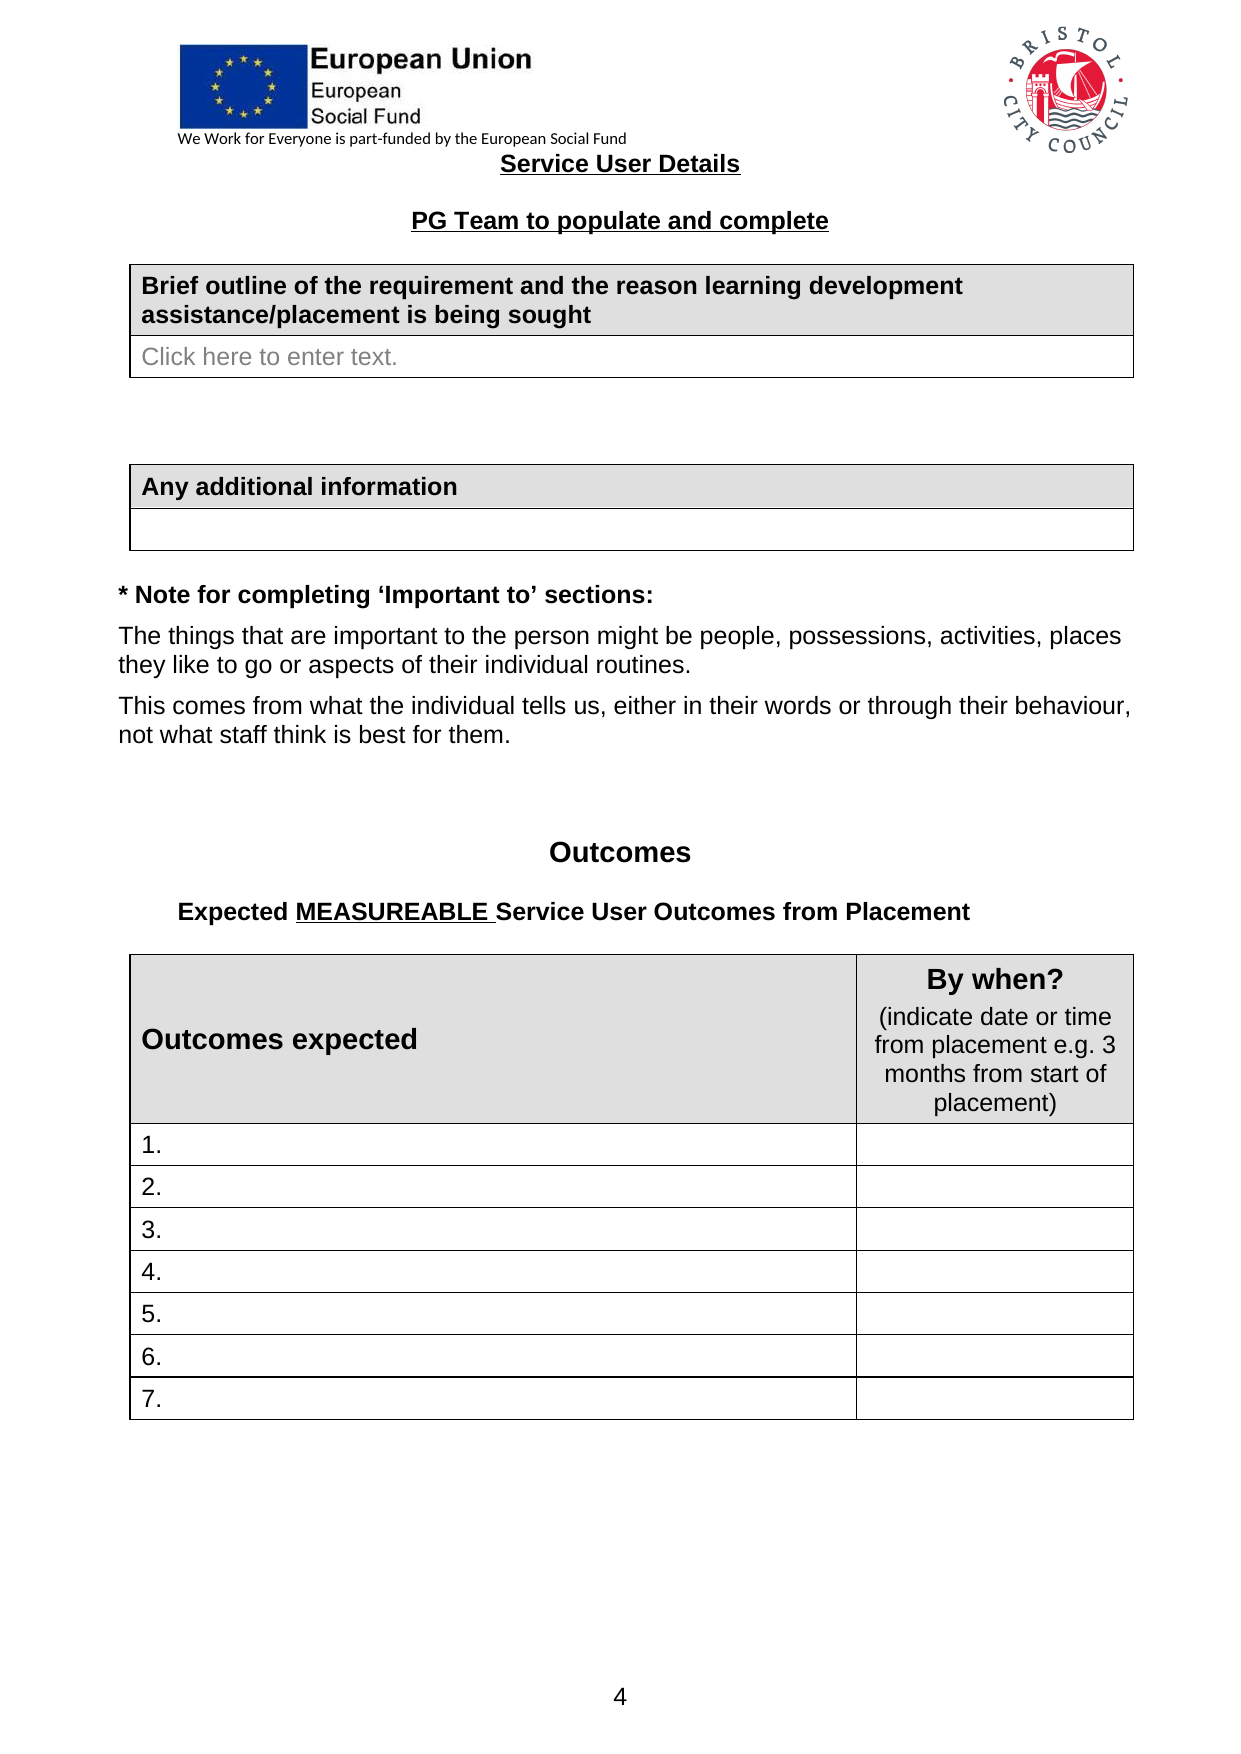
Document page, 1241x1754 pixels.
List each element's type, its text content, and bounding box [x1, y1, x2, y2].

text Service User Details [177, 149, 1063, 177]
table_cell [857, 1208, 1133, 1249]
table_cell [131, 1208, 856, 1249]
table_cell [131, 509, 1133, 550]
table_header Outcomes expected [131, 955, 856, 1123]
table_cell [131, 1293, 856, 1334]
text This comes from what the individual tells us, either in their words or through their behaviour, not what staff think is best for them. [118, 691, 1166, 748]
table_cell [857, 1335, 1133, 1376]
table_cell [857, 1293, 1133, 1334]
table_cell [131, 1166, 856, 1207]
picture [1000, 24, 1131, 157]
table_cell [131, 1251, 856, 1292]
text Expected MEASUREABLE Service User Outcomes from Placement [177, 897, 1063, 926]
table_cell [857, 1378, 1133, 1419]
picture [177, 44, 536, 129]
text The things that are important to the person might be people, possessions, activities, places they like to go or aspects of their individual routines. [118, 621, 1166, 678]
text * Note for completing ‘Important to’ sections: [118, 579, 1063, 608]
table_header By when? (indicate date or time from placement e.g. 3 months from start of placement) [857, 955, 1133, 1123]
table_cell [857, 1166, 1133, 1207]
table_cell [857, 1124, 1133, 1165]
table_cell [857, 1251, 1133, 1292]
table_header Any additional information [131, 465, 1133, 507]
text PG Team to populate and complete [177, 206, 1063, 235]
table_cell [131, 1378, 856, 1419]
table_header Brief outline of the requirement and the reason learning development assistance/placement is being sought [131, 265, 1133, 335]
text Outcomes [177, 834, 1063, 868]
table_cell [131, 1124, 856, 1165]
table_cell [131, 1335, 856, 1376]
